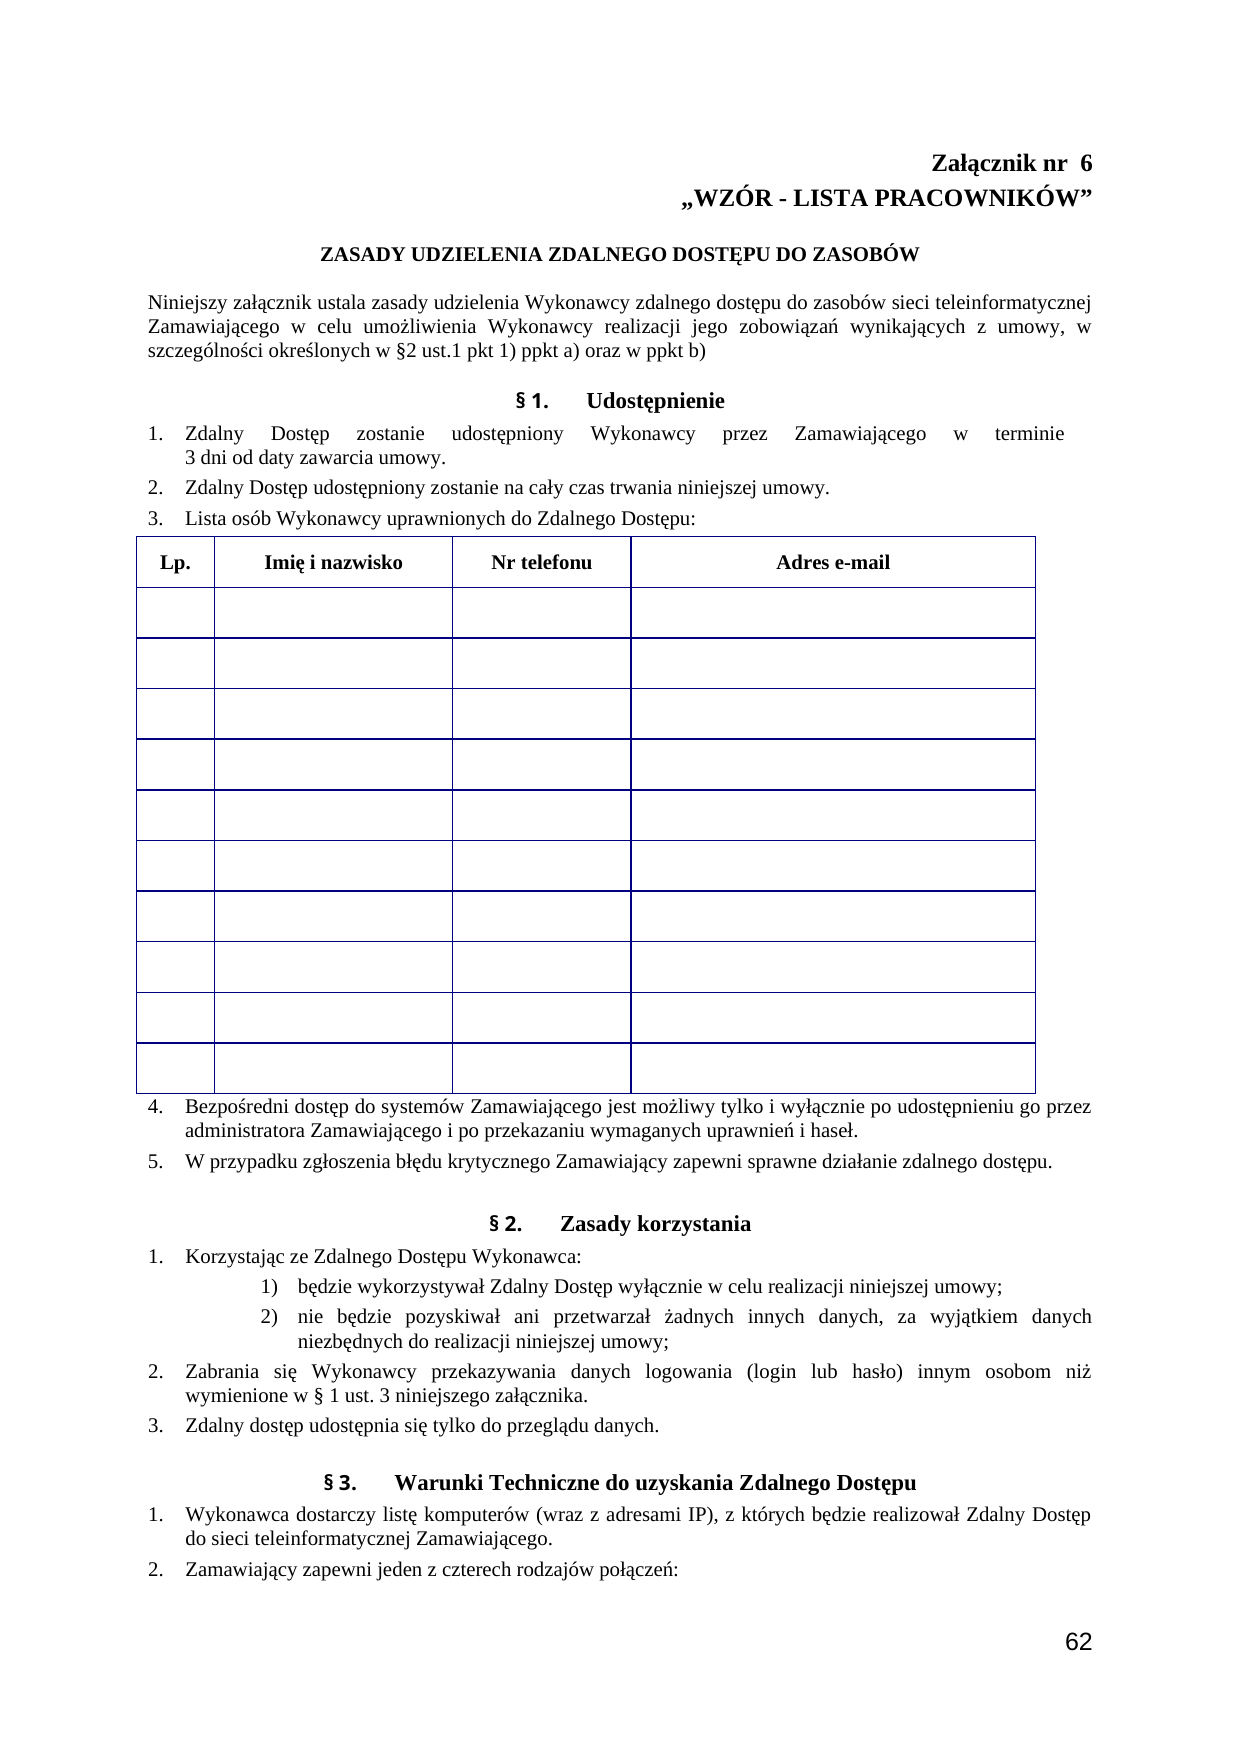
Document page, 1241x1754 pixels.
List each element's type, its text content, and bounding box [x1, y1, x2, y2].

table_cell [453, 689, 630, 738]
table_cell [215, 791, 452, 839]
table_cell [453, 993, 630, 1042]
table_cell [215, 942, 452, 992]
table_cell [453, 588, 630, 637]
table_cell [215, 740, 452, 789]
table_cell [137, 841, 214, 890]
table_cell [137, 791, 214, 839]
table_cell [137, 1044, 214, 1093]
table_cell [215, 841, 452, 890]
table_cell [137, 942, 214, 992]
list Korzystając ze Zdalnego Dostępu Wykonawca: [148, 1244, 1093, 1268]
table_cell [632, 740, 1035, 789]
list Bezpośredni dostęp do systemów Zamawiającego jest możliwy tylko i wyłącznie po udostępnieniu go przez administratora Zamawiającego i po przekazaniu wymaganych uprawnień i haseł. [148, 1094, 1093, 1142]
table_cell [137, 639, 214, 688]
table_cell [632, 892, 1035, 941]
list Udostępnienie [148, 386, 1093, 414]
list Wykonawca dostarczy listę komputerów (wraz z adresami IP), z których będzie realizował Zdalny Dostęp do sieci teleinformatycznej Zamawiającego. [148, 1502, 1093, 1550]
list Zamawiający zapewni jeden z czterech rodzajów połączeń: [148, 1557, 1093, 1581]
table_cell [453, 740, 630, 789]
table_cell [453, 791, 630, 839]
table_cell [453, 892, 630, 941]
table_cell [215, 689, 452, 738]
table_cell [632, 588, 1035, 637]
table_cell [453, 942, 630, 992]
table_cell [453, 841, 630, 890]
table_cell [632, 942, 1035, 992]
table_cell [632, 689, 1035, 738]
list Zdalny dostęp udostępnia się tylko do przeglądu danych. [148, 1413, 1093, 1437]
text Niniejszy załącznik ustala zasady udzielenia Wykonawcy zdalnego dostępu do zasobów sieci teleinformatycznej Zamawiającego w celu umożliwienia Wykonawcy realizacji jego zobowiązań wynikających z umowy, w szczególności określonych w §2 ust.1 pkt 1) ppkt a) oraz w ppkt b) [148, 290, 1093, 362]
list Warunki Techniczne do uzyskania Zdalnego Dostępu [148, 1468, 1093, 1496]
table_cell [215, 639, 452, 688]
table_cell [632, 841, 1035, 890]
list Lista osób Wykonawcy uprawnionych do Zdalnego Dostępu: [148, 505, 1093, 529]
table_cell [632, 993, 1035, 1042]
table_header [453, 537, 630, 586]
list W przypadku zgłoszenia błędu krytycznego Zamawiający zapewni sprawne działanie zdalnego dostępu. [148, 1148, 1093, 1173]
list Zdalny Dostęp udostępniony zostanie na cały czas trwania niniejszej umowy. [148, 475, 1093, 499]
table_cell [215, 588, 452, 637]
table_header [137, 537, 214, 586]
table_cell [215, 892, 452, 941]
list nie będzie pozyskiwał ani przetwarzał żadnych innych danych, za wyjątkiem danych niezbędnych do realizacji niniejszej umowy; [260, 1304, 1093, 1353]
list Zabrania się Wykonawcy przekazywania danych logowania (login lub hasło) innym osobom niż wymienione w § 1 ust. 3 niniejszego załącznika. [148, 1359, 1093, 1407]
text ZASADY UDZIELENIA ZDALNEGO DOSTĘPU DO ZASOBÓW [148, 242, 1093, 266]
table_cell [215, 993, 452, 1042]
text Załącznik nr 6 [148, 148, 1093, 176]
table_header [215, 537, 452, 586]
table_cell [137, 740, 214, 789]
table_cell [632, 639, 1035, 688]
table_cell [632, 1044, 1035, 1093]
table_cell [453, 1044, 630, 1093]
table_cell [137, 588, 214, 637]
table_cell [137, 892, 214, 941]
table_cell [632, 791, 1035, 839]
text „WZÓR - LISTA PRACOWNIKÓW” [148, 183, 1093, 211]
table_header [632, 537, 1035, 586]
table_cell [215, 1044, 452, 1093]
list Zdalny Dostęp zostanie udostępniony Wykonawcy przez Zamawiającego w terminie 3 dni od daty zawarcia umowy. [148, 421, 1093, 469]
list będzie wykorzystywał Zdalny Dostęp wyłącznie w celu realizacji niniejszej umowy; [260, 1274, 1093, 1298]
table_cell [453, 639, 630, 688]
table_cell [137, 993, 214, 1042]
list Zasady korzystania [148, 1209, 1093, 1238]
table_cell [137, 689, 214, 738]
